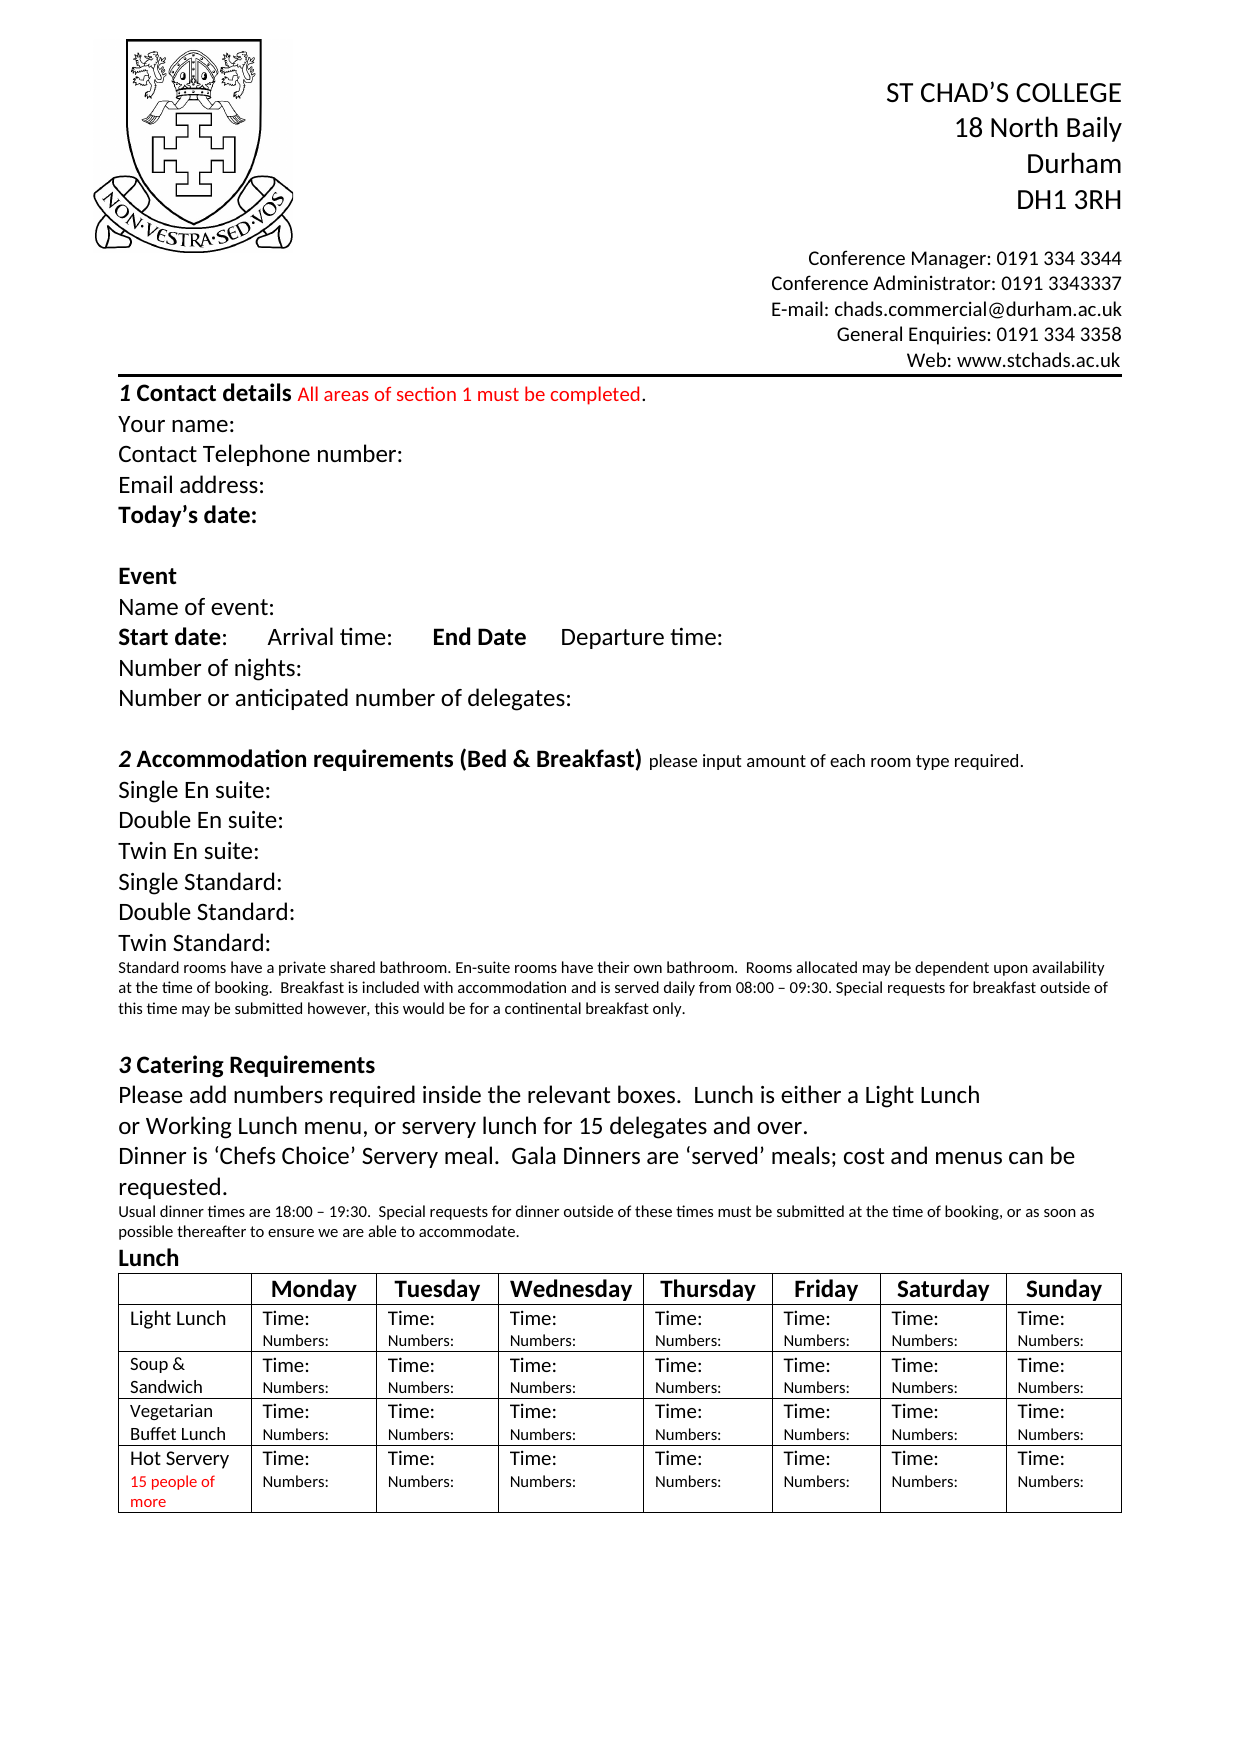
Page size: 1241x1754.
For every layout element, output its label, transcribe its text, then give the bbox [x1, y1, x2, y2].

table_cell Time: Numbers: [644, 1305, 772, 1351]
table_cell Time: Numbers: [773, 1305, 880, 1351]
text Single En suite: [118, 774, 1122, 805]
table_cell Time: Numbers: [644, 1352, 772, 1398]
table_cell Time: Numbers: [881, 1446, 1006, 1512]
table_cell Time: Numbers: [377, 1305, 498, 1351]
table_cell Hot Servery 15 people of more [119, 1446, 251, 1512]
picture [93, 39, 294, 253]
table_header Saturday [881, 1274, 1006, 1304]
table_header Sunday [1007, 1274, 1121, 1304]
text Contact Telephone number: [118, 438, 1122, 469]
table_cell Time: Numbers: [377, 1446, 498, 1512]
text Your name: [118, 408, 1122, 438]
text Today’s date: [118, 499, 1122, 530]
text Please add numbers required inside the relevant boxes. Lunch is either a Light Lunch [118, 1079, 1122, 1110]
text Start date: Arrival time: End Date Departure time: [118, 622, 1122, 652]
table_header Monday [252, 1274, 376, 1304]
text Usual dinner times are 18:00 – 19:30. Special requests for dinner outside of these times must be submitted at the time of booking, or as soon as possible thereafter to ensure we are able to accommodate. [118, 1201, 1122, 1242]
table_cell Time: Numbers: [1007, 1352, 1121, 1398]
table_cell Time: Numbers: [773, 1446, 880, 1512]
text Twin Standard: [118, 927, 1122, 957]
table_cell Time: Numbers: [881, 1305, 1006, 1351]
text Double Standard: [118, 896, 1122, 927]
table_cell Time: Numbers: [499, 1399, 643, 1444]
table_cell Time: Numbers: [252, 1352, 376, 1398]
table_cell Time: Numbers: [773, 1352, 880, 1398]
table_cell Light Lunch [119, 1305, 251, 1351]
table_cell Time: Numbers: [377, 1399, 498, 1444]
table_cell Time: Numbers: [1007, 1305, 1121, 1351]
text Single Standard: [118, 866, 1122, 896]
table_cell Time: Numbers: [881, 1399, 1006, 1444]
table_cell Time: Numbers: [377, 1352, 498, 1398]
table_cell Time: Numbers: [499, 1446, 643, 1512]
table_header Tuesday [377, 1274, 498, 1304]
text Dinner is ‘Chefs Choice’ Servery meal. Gala Dinners are ‘served’ meals; cost and menus can be requested. [118, 1140, 1122, 1201]
text 3 Catering Requirements [118, 1049, 1122, 1079]
table_cell Time: Numbers: [644, 1399, 772, 1444]
table_cell Time: Numbers: [644, 1446, 772, 1512]
text 1 Contact details All areas of section 1 must be completed. [118, 377, 1122, 408]
table_header Wednesday [499, 1274, 643, 1304]
table_cell Time: Numbers: [252, 1446, 376, 1512]
table_cell Soup & Sandwich [119, 1352, 251, 1398]
text or Working Lunch menu, or servery lunch for 15 delegates and over. [118, 1110, 1122, 1140]
table_header Friday [773, 1274, 880, 1304]
table_cell Time: Numbers: [499, 1305, 643, 1351]
table_cell Time: Numbers: [773, 1399, 880, 1444]
text Email address: [118, 469, 1122, 499]
text Number or anticipated number of delegates: [118, 683, 1122, 713]
text Standard rooms have a private shared bathroom. En-suite rooms have their own bathroom. Rooms allocated may be dependent upon availability at the time of booking. Breakfast is included with accommodation and is served daily from 08:00 – 09:30. Special requests for breakfast outside of this time may be submitted however, this would be for a continental breakfast only. [118, 957, 1122, 1018]
table_cell Time: Numbers: [1007, 1399, 1121, 1444]
table_header [119, 1274, 251, 1304]
text Event [118, 561, 1122, 591]
table_cell Time: Numbers: [499, 1352, 643, 1398]
table_header Thursday [644, 1274, 772, 1304]
text Name of event: [118, 591, 1122, 622]
text 2 Accommodation requirements (Bed & Breakfast) please input amount of each room type required. [118, 744, 1122, 774]
table_cell Time: Numbers: [1007, 1446, 1121, 1512]
text Twin En suite: [118, 835, 1122, 866]
table_cell Time: Numbers: [881, 1352, 1006, 1398]
table_cell Vegetarian Buffet Lunch [119, 1399, 251, 1444]
table_cell Time: Numbers: [252, 1399, 376, 1444]
text Number of nights: [118, 652, 1122, 683]
text Double En suite: [118, 805, 1122, 835]
table_cell Time: Numbers: [252, 1305, 376, 1351]
text Lunch [118, 1242, 1122, 1272]
